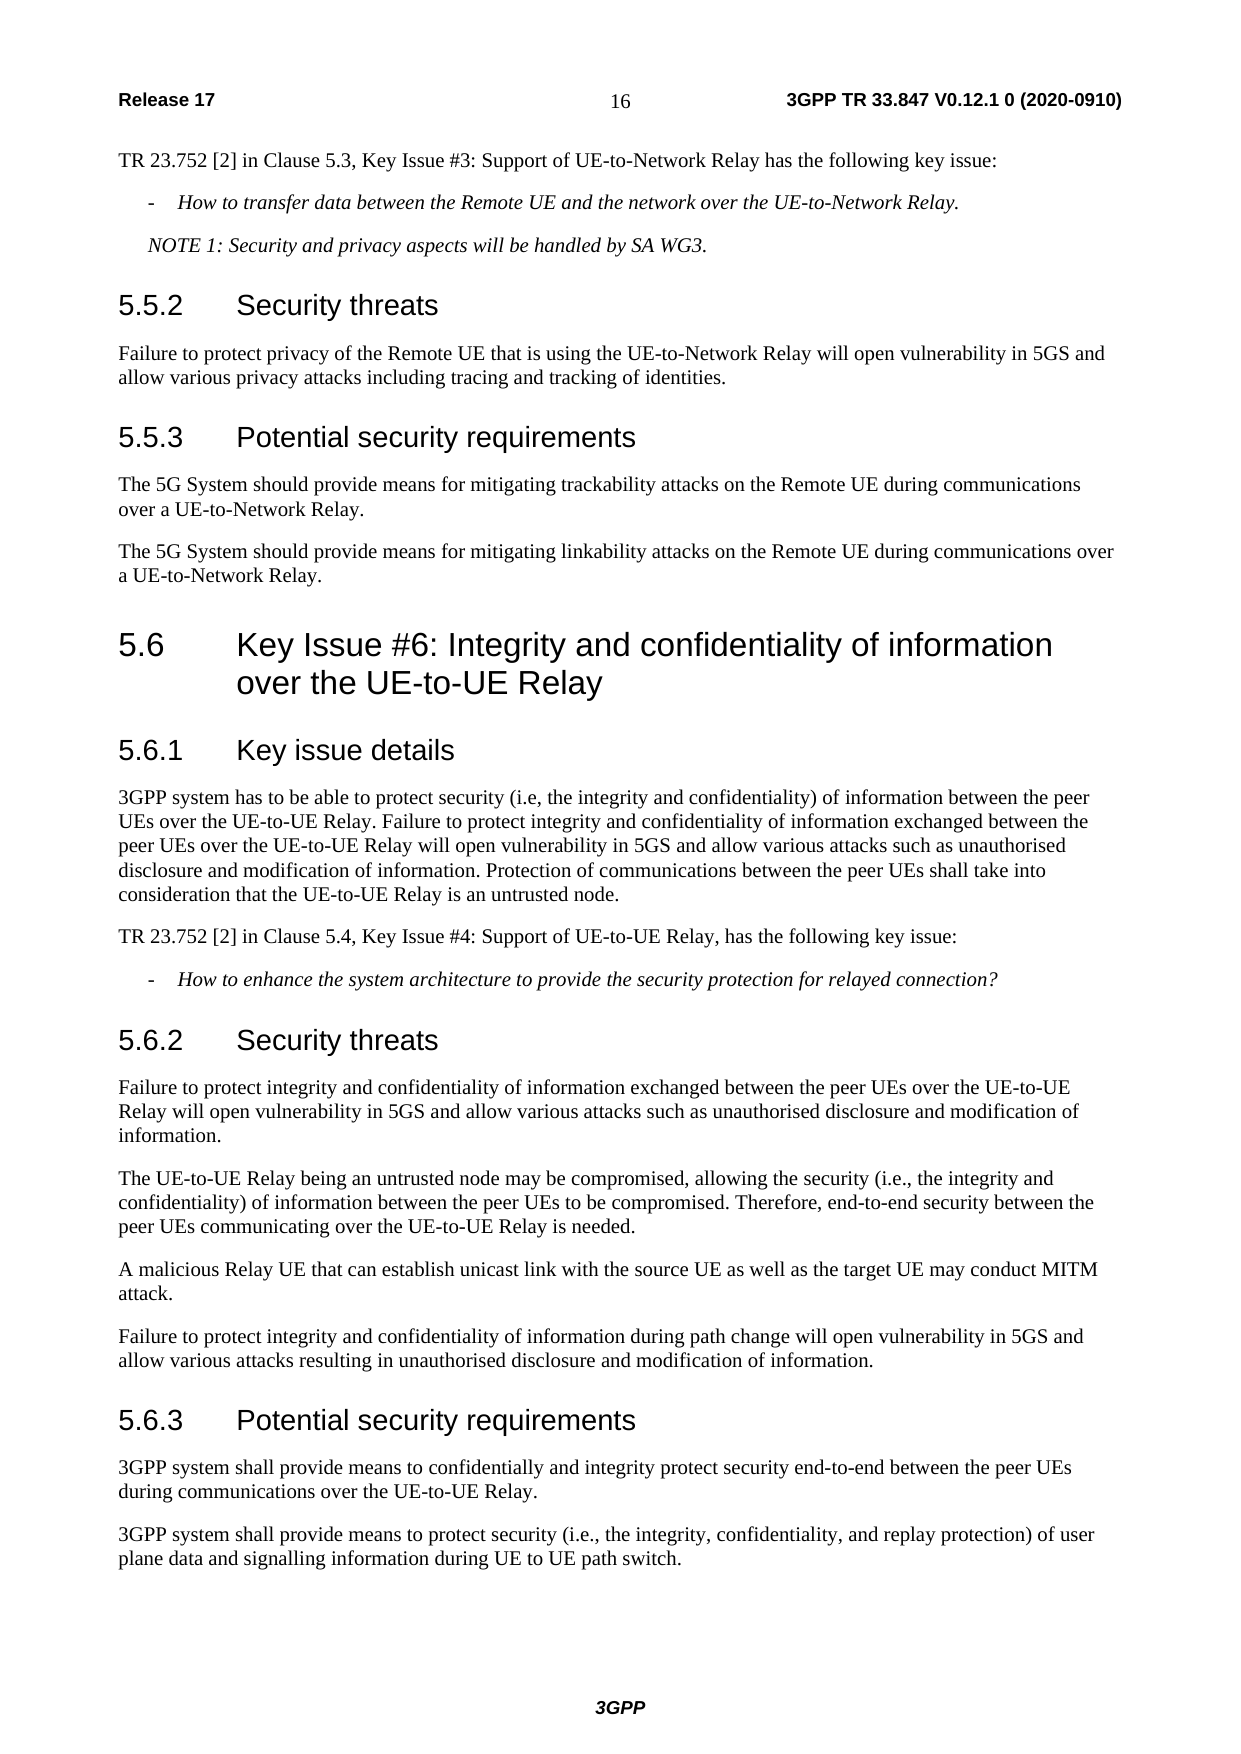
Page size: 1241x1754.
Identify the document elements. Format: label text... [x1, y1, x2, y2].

text The 5G System should provide means for mitigating trackability attacks on the Remote UE during communications over a UE-to-Network Relay. [118, 472, 1122, 521]
text Failure to protect privacy of the Remote UE that is using the UE-to-Network Relay will open vulnerability in 5GS and allow various privacy attacks including tracing and tracking of identities. [118, 341, 1122, 389]
text 3GPP system has to be able to protect security (i.e, the integrity and confidentiality) of information between the peer UEs over the UE-to-UE Relay. Failure to protect integrity and confidentiality of information exchanged between the peer UEs over the UE-to-UE Relay will open vulnerability in 5GS and allow various attacks such as unauthorised disclosure and modification of information. Protection of communications between the peer UEs shall take into consideration that the UE-to-UE Relay is an untrusted node. [118, 785, 1122, 906]
subtitle 5.6.1 Key issue details [118, 733, 1122, 767]
text - How to transfer data between the Remote UE and the network over the UE-to-Network Relay. [148, 190, 1122, 214]
subtitle 5.6.3 Potential security requirements [118, 1403, 1122, 1436]
subtitle 5.6.2 Security threats [118, 1022, 1122, 1056]
text TR 23.752 [2] in Clause 5.3, Key Issue #3: Support of UE-to-Network Relay has the following key issue: [118, 147, 1122, 172]
text 3GPP system shall provide means to confidentially and integrity protect security end-to-end between the peer UEs during communications over the UE-to-UE Relay. [118, 1455, 1122, 1503]
text NOTE 1: Security and privacy aspects will be handled by SA WG3. [148, 233, 1122, 257]
subtitle 5.6 Key Issue #6: Integrity and confidentiality of information over the UE-to-UE Relay [118, 625, 1122, 702]
subtitle 5.5.3 Potential security requirements [118, 420, 1122, 454]
text Failure to protect integrity and confidentiality of information exchanged between the peer UEs over the UE-to-UE Relay will open vulnerability in 5GS and allow various attacks such as unauthorised disclosure and modification of information. [118, 1075, 1122, 1147]
text The UE-to-UE Relay being an untrusted node may be compromised, allowing the security (i.e., the integrity and confidentiality) of information between the peer UEs to be compromised. Therefore, end-to-end security between the peer UEs communicating over the UE-to-UE Relay is needed. [118, 1166, 1122, 1238]
text TR 23.752 [2] in Clause 5.4, Key Issue #4: Support of UE-to-UE Relay, has the following key issue: [118, 924, 1122, 948]
text A malicious Relay UE that can establish unicast link with the source UE as well as the target UE may conduct MITM attack. [118, 1257, 1122, 1305]
subtitle 5.5.2 Security threats [118, 288, 1122, 322]
text The 5G System should provide means for mitigating linkability attacks on the Remote UE during communications over a UE-to-Network Relay. [118, 539, 1122, 587]
text - How to enhance the system architecture to provide the security protection for relayed connection? [148, 967, 1122, 991]
